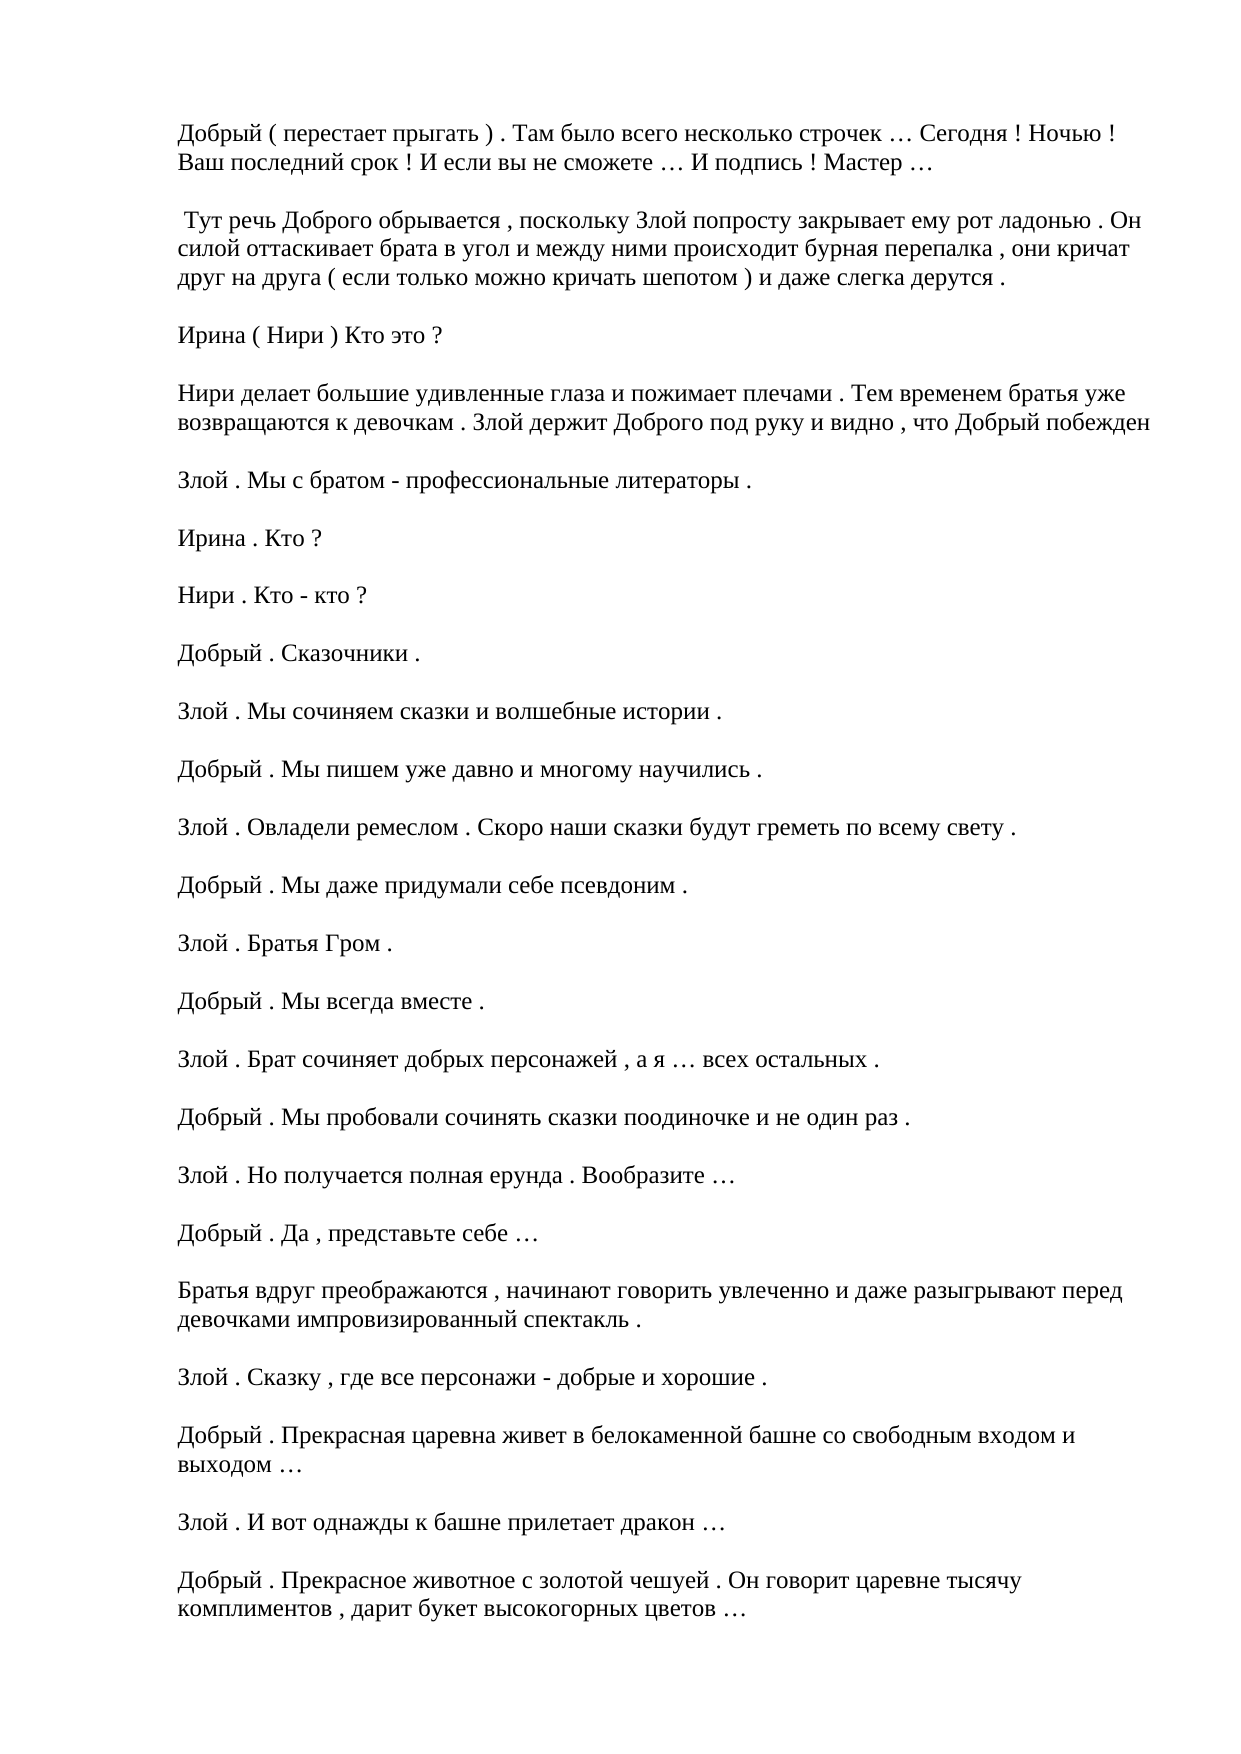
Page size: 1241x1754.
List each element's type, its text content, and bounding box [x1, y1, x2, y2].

text Добрый ( перестает прыгать ) . Там было всего несколько строчек … Сегодня ! Ночью ! Ваш последний срок ! И если вы не сможете … И подпись ! Мастер … [177, 118, 1152, 176]
text Добрый . Мы пробовали сочинять сказки поодиночке и не один раз . [177, 1102, 1152, 1131]
text Злой . Брат сочиняет добрых персонажей , а я … всех остальных . [177, 1044, 1152, 1073]
text Добрый . Мы даже придумали себе псевдоним . [177, 870, 1152, 899]
text Нири делает большие удивленные глаза и пожимает плечами . Тем временем братья уже возвращаются к девочкам . Злой держит Доброго под руку и видно , что Добрый побежден [177, 378, 1152, 436]
text Добрый . Да , представьте себе … [177, 1218, 1152, 1246]
text Добрый . Прекрасное животное с золотой чешуей . Он говорит царевне тысячу комплиментов , дарит букет высокогорных цветов … [177, 1565, 1152, 1622]
text Ирина . Кто ? [177, 523, 1152, 551]
text Добрый . Сказочники . [177, 638, 1152, 667]
text Злой . И вот однажды к башне прилетает дракон … [177, 1507, 1152, 1536]
text Братья вдруг преображаются , начинают говорить увлеченно и даже разыгрывают перед девочками импровизированный спектакль . [177, 1276, 1152, 1333]
text Злой . Сказку , где все персонажи - добрые и хорошие . [177, 1362, 1152, 1391]
text Злой . Овладели ремеслом . Скоро наши сказки будут греметь по всему свету . [177, 812, 1152, 841]
text Добрый . Прекрасная царевна живет в белокаменной башне со свободным входом и выходом … [177, 1420, 1152, 1478]
text Злой . Братья Гром . [177, 928, 1152, 957]
text Добрый . Мы пишем уже давно и многому научились . [177, 754, 1152, 783]
text Злой . Но получается полная ерунда . Вообразите … [177, 1160, 1152, 1188]
text Злой . Мы сочиняем сказки и волшебные истории . [177, 696, 1152, 725]
text Ирина ( Нири ) Кто это ? [177, 320, 1152, 349]
text Нири . Кто - кто ? [177, 581, 1152, 609]
text Тут речь Доброго обрывается , поскольку Злой попросту закрывает ему рот ладонью . Он силой оттаскивает брата в угол и между ними происходит бурная перепалка , они кричат друг на друга ( если только можно кричать шепотом ) и даже слегка дерутся . [177, 205, 1152, 291]
text Добрый . Мы всегда вместе . [177, 986, 1152, 1015]
text Злой . Мы с братом - профессиональные литераторы . [177, 465, 1152, 493]
